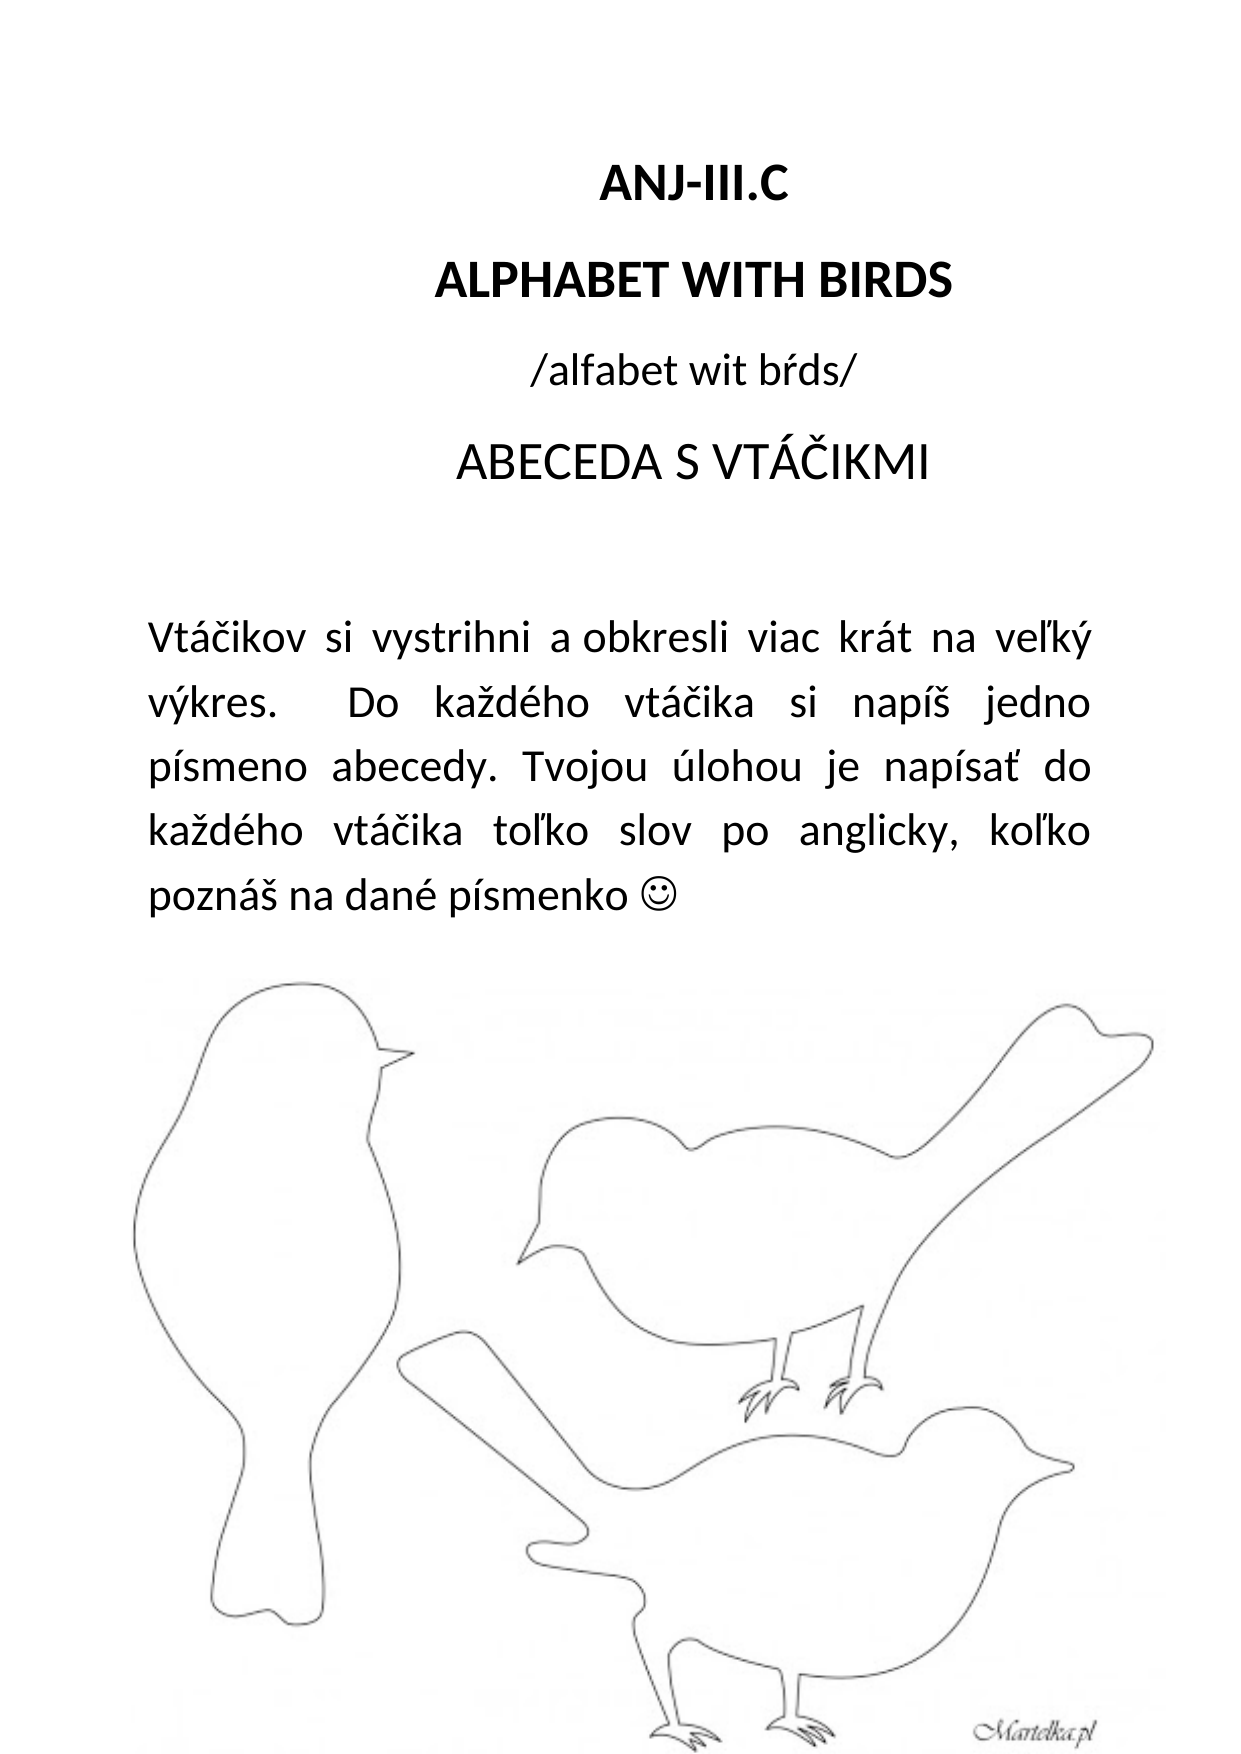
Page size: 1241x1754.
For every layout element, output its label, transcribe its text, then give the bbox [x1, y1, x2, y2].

text ANJ-III.C [221, 148, 1093, 214]
text /alfabet wit bŕds/ [221, 341, 1093, 397]
picture [130, 978, 1166, 1754]
text Vtáčikov si vystrihni a obkresli viac krát na veľký výkres. Do každého vtáčika si napíš jedno písmeno abecedy. Tvojou úlohou je napísať do každého vtáčika toľko slov po anglicky, koľko poznáš na dané písmenko [148, 608, 1093, 921]
text ABECEDA S VTÁČIKMI [221, 426, 1093, 493]
text ALPHABET WITH BIRDS [221, 244, 1093, 311]
